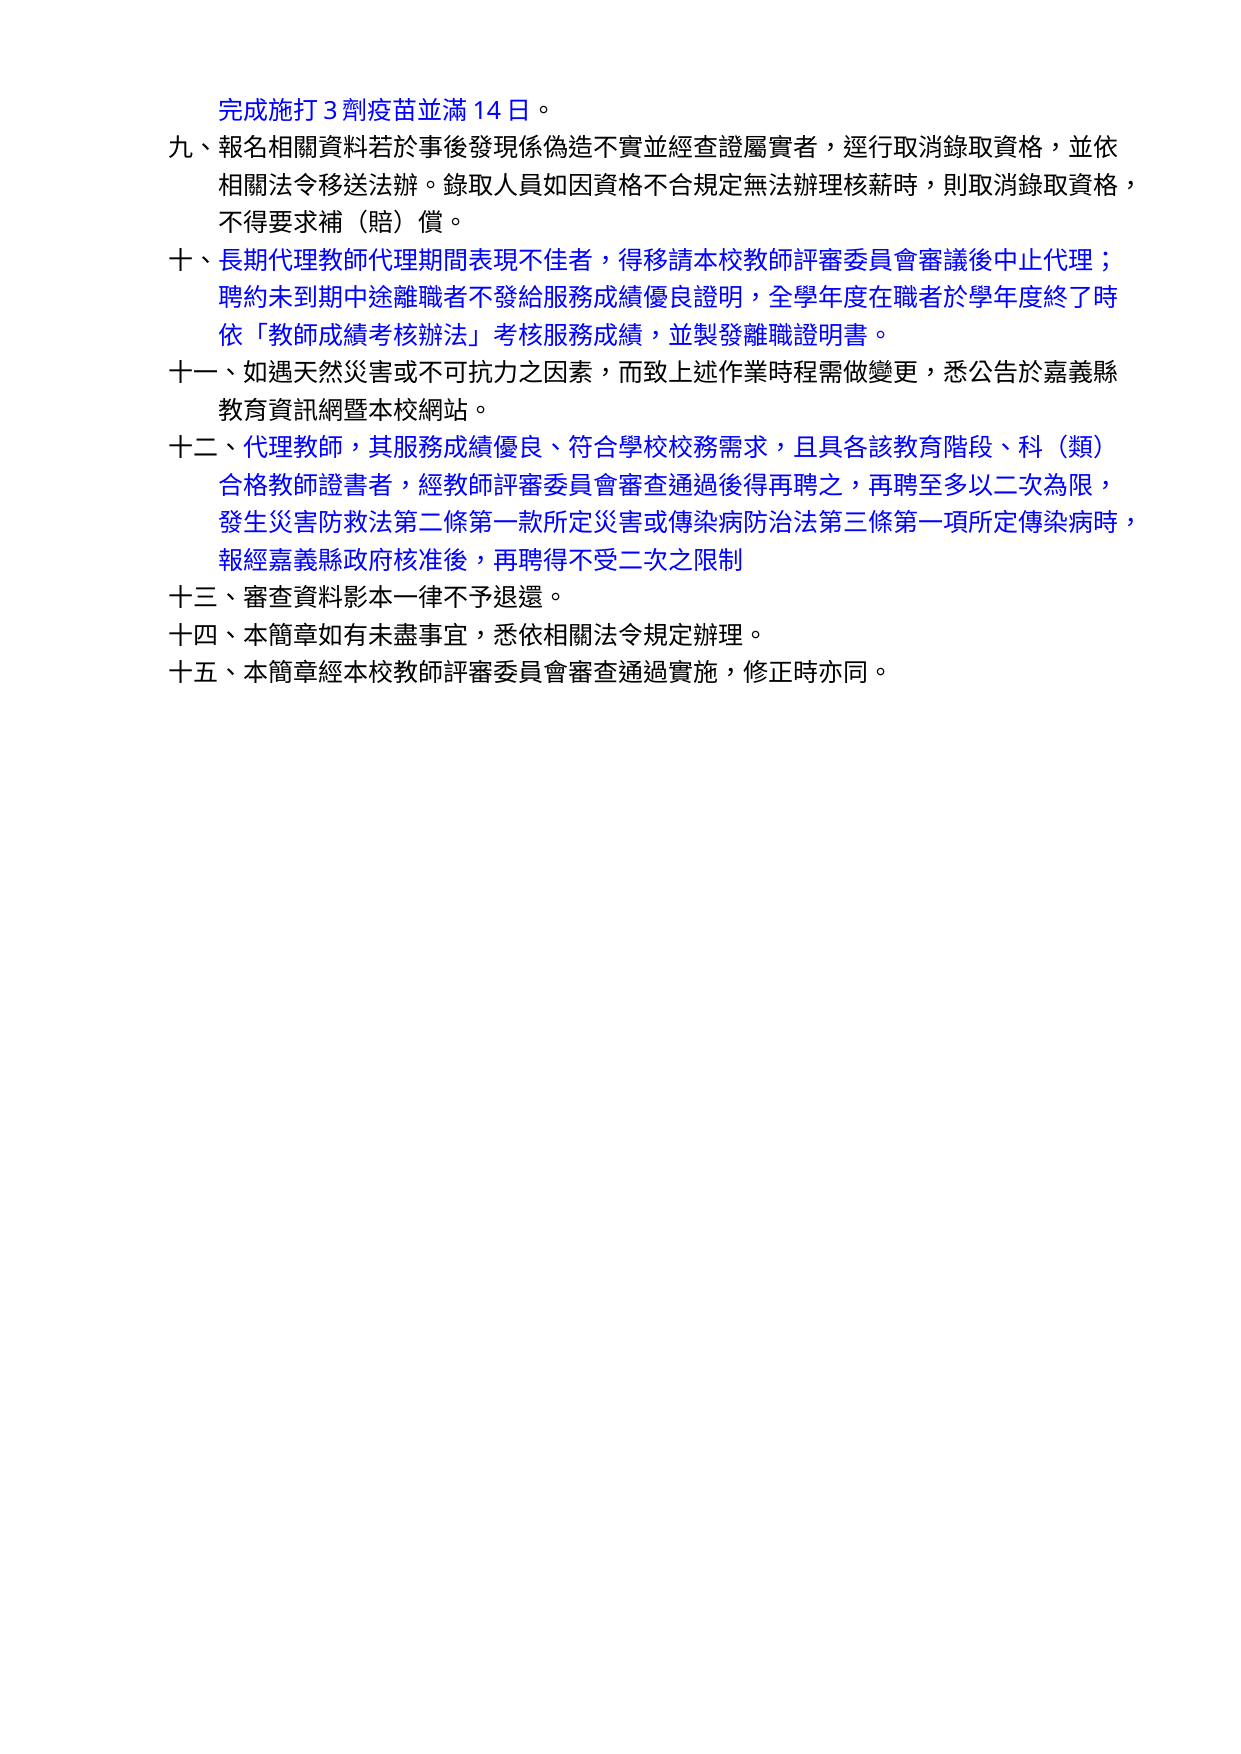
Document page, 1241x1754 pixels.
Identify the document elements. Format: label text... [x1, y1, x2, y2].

list 本簡章經本校教師評審委員會審查通過實施，修正時亦同。 [168, 652, 1122, 689]
list 代理教師，其服務成績優良、符合學校校務需求，且具各該教育階段、科（類）合格教師證書者，經教師評審委員會審查通過後得再聘之，再聘至多以二次為限，發生災害防救法第二條第一款所定災害或傳染病防治法第三條第一項所定傳染病時，報經嘉義縣政府核准後，再聘得不受二次之限制 [168, 427, 1122, 577]
list 報名相關資料若於事後發現係偽造不實並經查證屬實者，逕行取消錄取資格，並依相關法令移送法辦。錄取人員如因資格不合規定無法辦理核薪時，則取消錄取資格，不得要求補（賠）償。 [168, 127, 1122, 239]
list 長期代理教師代理期間表現不佳者，得移請本校教師評審委員會審議後中止代理；聘約未到期中途離職者不發給服務成績優良證明，全學年度在職者於學年度終了時依「教師成績考核辦法」考核服務成績，並製發離職證明書。 [168, 239, 1122, 352]
list 審查資料影本一律不予退還。 [168, 577, 1122, 614]
list 如遇天然災害或不可抗力之因素，而致上述作業時程需做變更，悉公告於嘉義縣教育資訊網暨本校網站。 [168, 352, 1122, 427]
list 本簡章如有未盡事宜，悉依相關法令規定辦理。 [168, 614, 1122, 652]
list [168, 89, 1122, 127]
